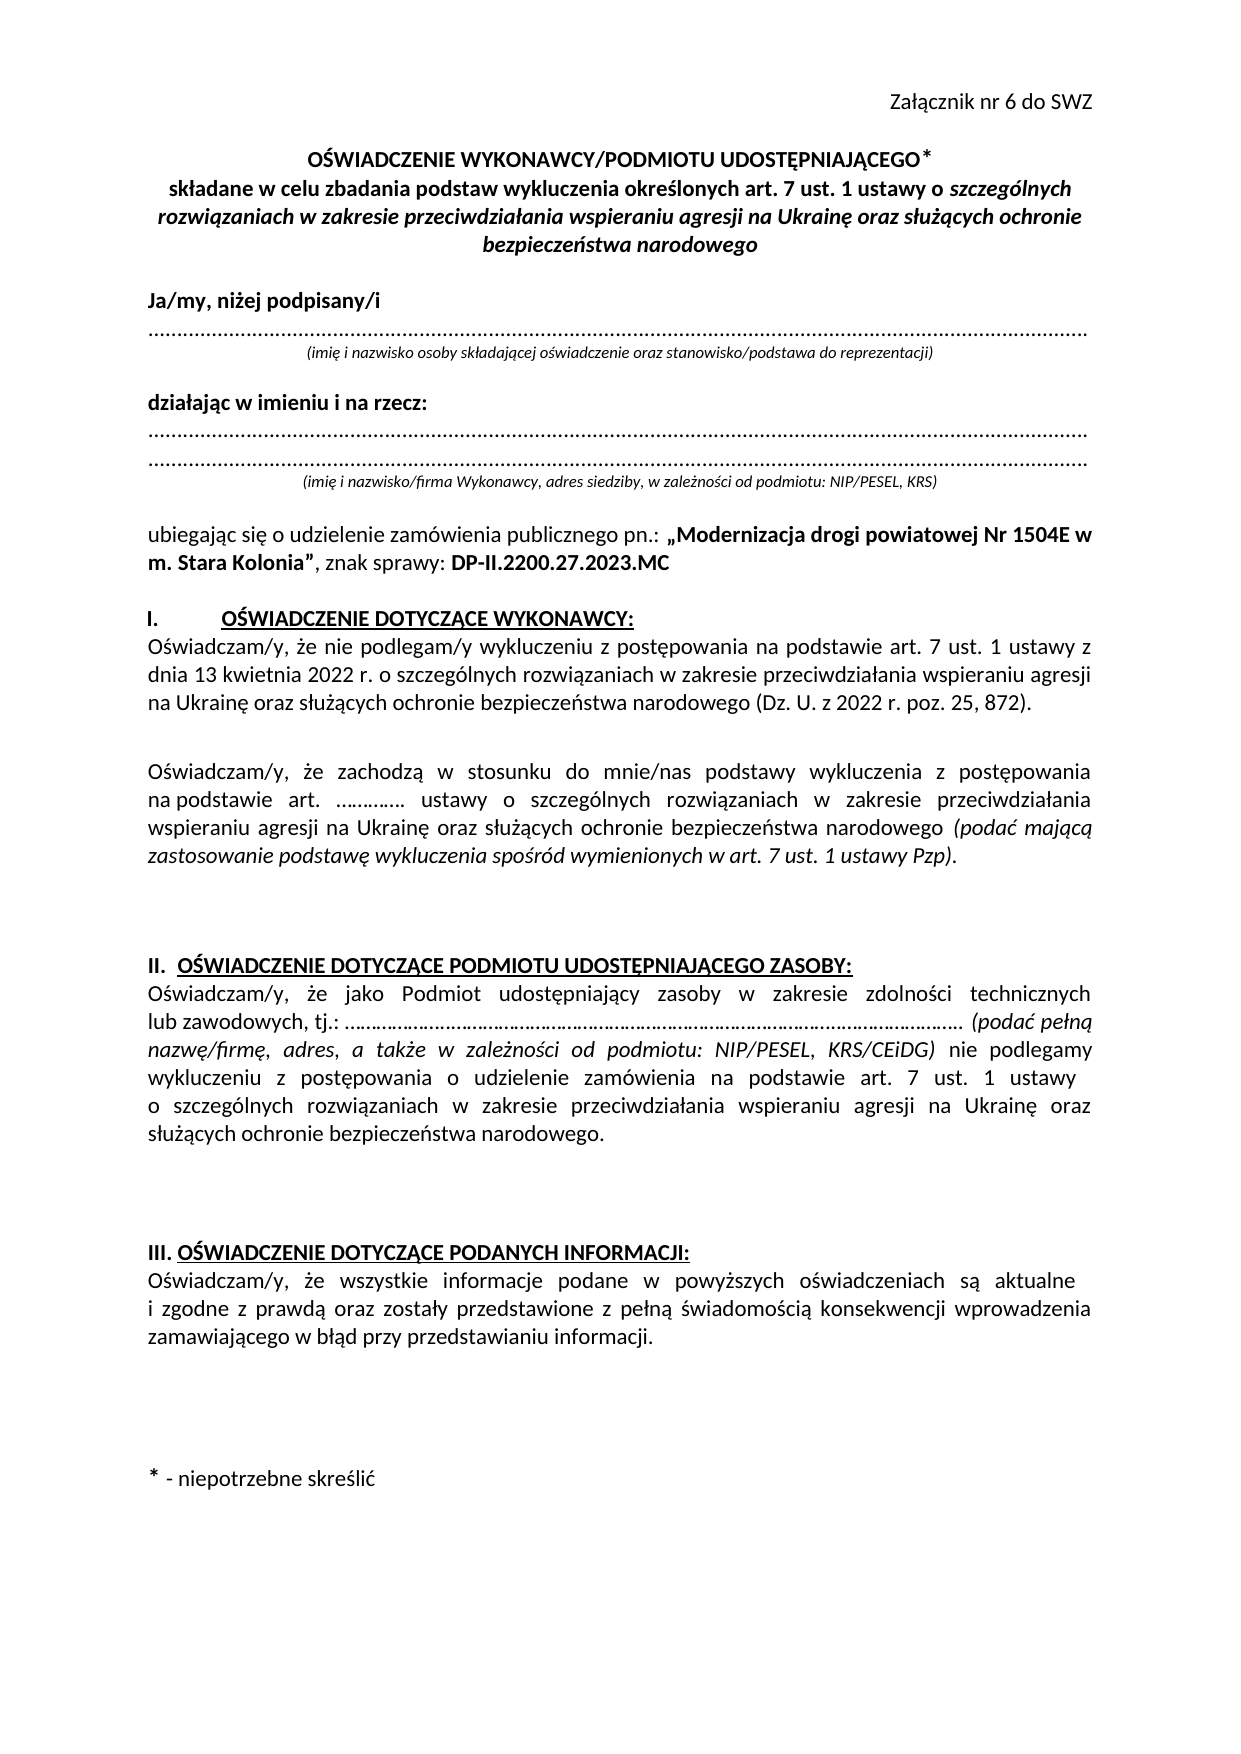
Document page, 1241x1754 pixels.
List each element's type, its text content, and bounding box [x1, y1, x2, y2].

text ubiegając się o udzielenie zamówienia publicznego pn.: „Modernizacja drogi powiatowej Nr 1504E w m. Stara Kolonia”, znak sprawy: DP-II.2200.27.2023.MC [148, 520, 1093, 576]
text ................................................................................................................................................................... [148, 416, 1093, 444]
text Oświadczam/y, że nie podlegam/y wykluczeniu z postępowania na podstawie art. 7 ust. 1 ustawy z dnia 13 kwietnia 2022 r. o szczególnych rozwiązaniach w zakresie przeciwdziałania wspieraniu agresji na Ukrainę oraz służących ochronie bezpieczeństwa narodowego (Dz. U. z 2022 r. poz. 25, 872). [148, 632, 1093, 716]
text działając w imieniu i na rzecz: [148, 388, 1093, 416]
text ................................................................................................................................................................... [148, 444, 1093, 472]
text Załącznik nr 6 do SWZ [148, 87, 1093, 115]
list OŚWIADCZENIE DOTYCZĄCE PODANYCH INFORMACJI: [148, 1238, 1093, 1266]
text składane w celu zbadania podstaw wykluczenia określonych art. 7 ust. 1 ustawy o szczególnych rozwiązaniach w zakresie przeciwdziałania wspieraniu agresji na Ukrainę oraz służących ochronie bezpieczeństwa narodowego [148, 174, 1093, 258]
list OŚWIADCZENIE DOTYCZĄCE PODMIOTU UDOSTĘPNIAJĄCEGO ZASOBY: [148, 951, 1093, 979]
text OŚWIADCZENIE WYKONAWCY/PODMIOTU UDOSTĘPNIAJĄCEGO* [148, 143, 1093, 174]
text Oświadczam/y, że zachodzą w stosunku do mnie/nas podstawy wykluczenia z postępowania na podstawie art. …………. ustawy o szczególnych rozwiązaniach w zakresie przeciwdziałania wspieraniu agresji na Ukrainę oraz służących ochronie bezpieczeństwa narodowego (podać mającą zastosowanie podstawę wykluczenia spośród wymienionych w art. 7 ust. 1 ustawy Pzp). [148, 757, 1093, 869]
text Oświadczam/y, że wszystkie informacje podane w powyższych oświadczeniach są aktualne i zgodne z prawdą oraz zostały przedstawione z pełną świadomością konsekwencji wprowadzenia zamawiającego w błąd przy przedstawianiu informacji. [148, 1266, 1093, 1350]
text (imię i nazwisko/firma Wykonawcy, adres siedziby, w zależności od podmiotu: NIP/PESEL, KRS) [148, 472, 1093, 492]
text (imię i nazwisko osoby składającej oświadczenie oraz stanowisko/podstawa do reprezentacji) [148, 342, 1093, 362]
text ................................................................................................................................................................... [148, 314, 1093, 342]
text Ja/my, niżej podpisany/i [148, 286, 1093, 314]
text Oświadczam/y, że jako Podmiot udostępniający zasoby w zakresie zdolności technicznych lub zawodowych, tj.: ………………..………………………………………………………………..………………….. (podać pełną nazwę/firmę, adres, a także w zależności od podmiotu: NIP/PESEL, KRS/CEiDG) nie podlegamy wykluczeniu z postępowania o udzielenie zamówienia na podstawie art. 7 ust. 1 ustawy o szczególnych rozwiązaniach w zakresie przeciwdziałania wspieraniu agresji na Ukrainę oraz służących ochronie bezpieczeństwa narodowego. [148, 979, 1093, 1147]
text * - niepotrzebne skreślić [148, 1462, 1093, 1492]
list OŚWIADCZENIE DOTYCZĄCE WYKONAWCY: [146, 604, 1093, 632]
